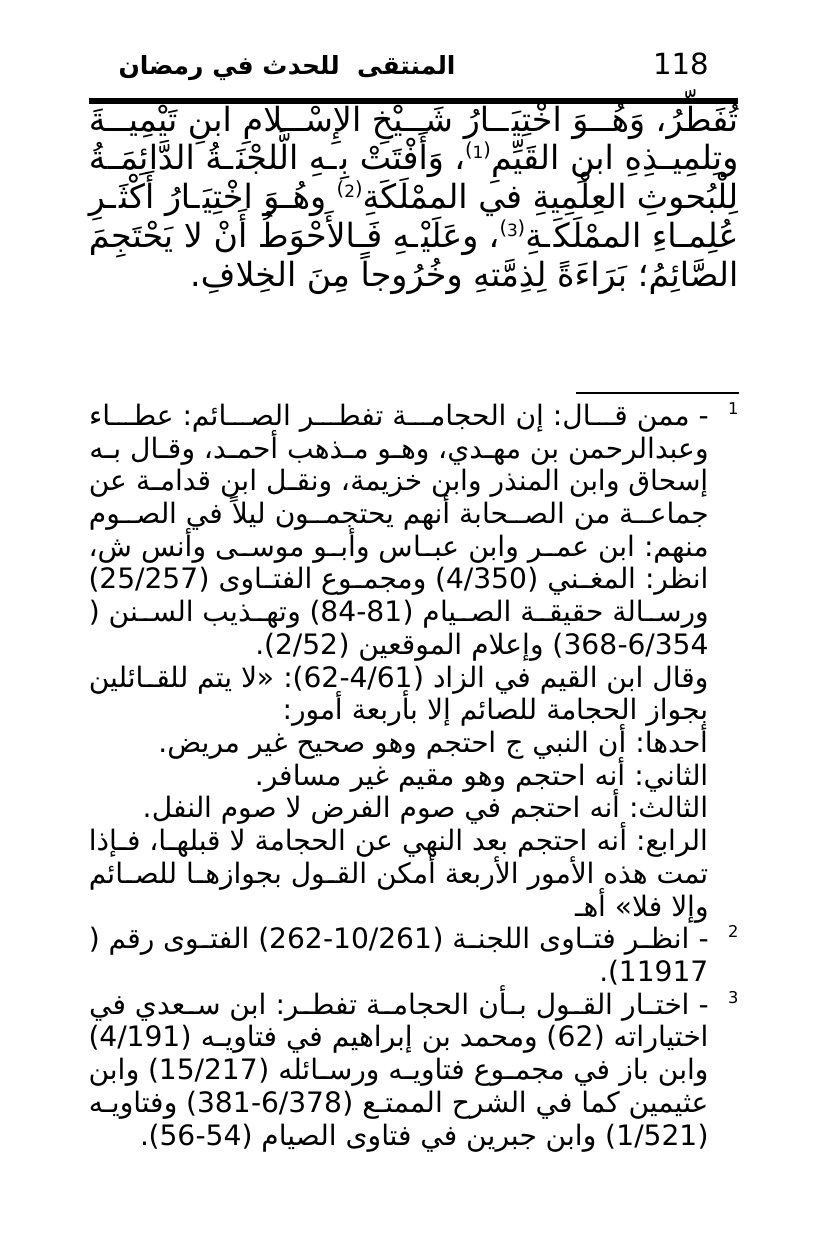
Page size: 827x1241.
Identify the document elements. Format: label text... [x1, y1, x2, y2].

text الأول: دَلَّتْ أَحَادِيثُ كَثِيرةٌ عَلى أَنَّ الحِجَامَةَ تُفَطِّرُ الحَاجِمَ والمحْجُومَ، ودَلَّتْ أَحَادِيثُ أُخْرى عَلى أَنَّ النَّبيَّ ج احْتَجَمَ وَهُوَ صَائِمٌ؛ وَلأَجْلِ ذَلِكَ اخْتَلَفَ العُلَماءُ في الحِجَامَةِ، فَالجُمْهُورُ عَلى جَوازِهَا لَلصَّائِمِ، وَأَنَّ أَحَادِيثَ النَّهي مَنْسُوخَةٌ بِأَحَادِيثِ الجَوَازِ()، ومَذْهَبُ الإِمامِ أَحْمَدَ عَلى أَنها تُفَطِّرُ، وَهُوَ اخْتِيَارُ شَيْخِ الإِسْلامِ ابنِ تَيْمِيةَ وتِلمِيذِهِ ابنِ القَيِّمِ()، وَأَفْتَتْ بِهِ الَّلجْنَةُ الدَّائِمَةُ لِلْبُحوثِ العِلْمِيةِ في الممْلَكَةِ() وهُوَ اخْتِيَارُ أَكْثَرِ عُلِماءِ الممْلَكَةِ()، وعَلَيْهِ فَالأَحْوَطُ أَنْ لا يَحْتَجِمَ الصَّائِمُ؛ بَرَاءَةً لِذِمَّتهِ وخُرُوجاً مِنَ الخِلافِ. [89, 100, 738, 294]
